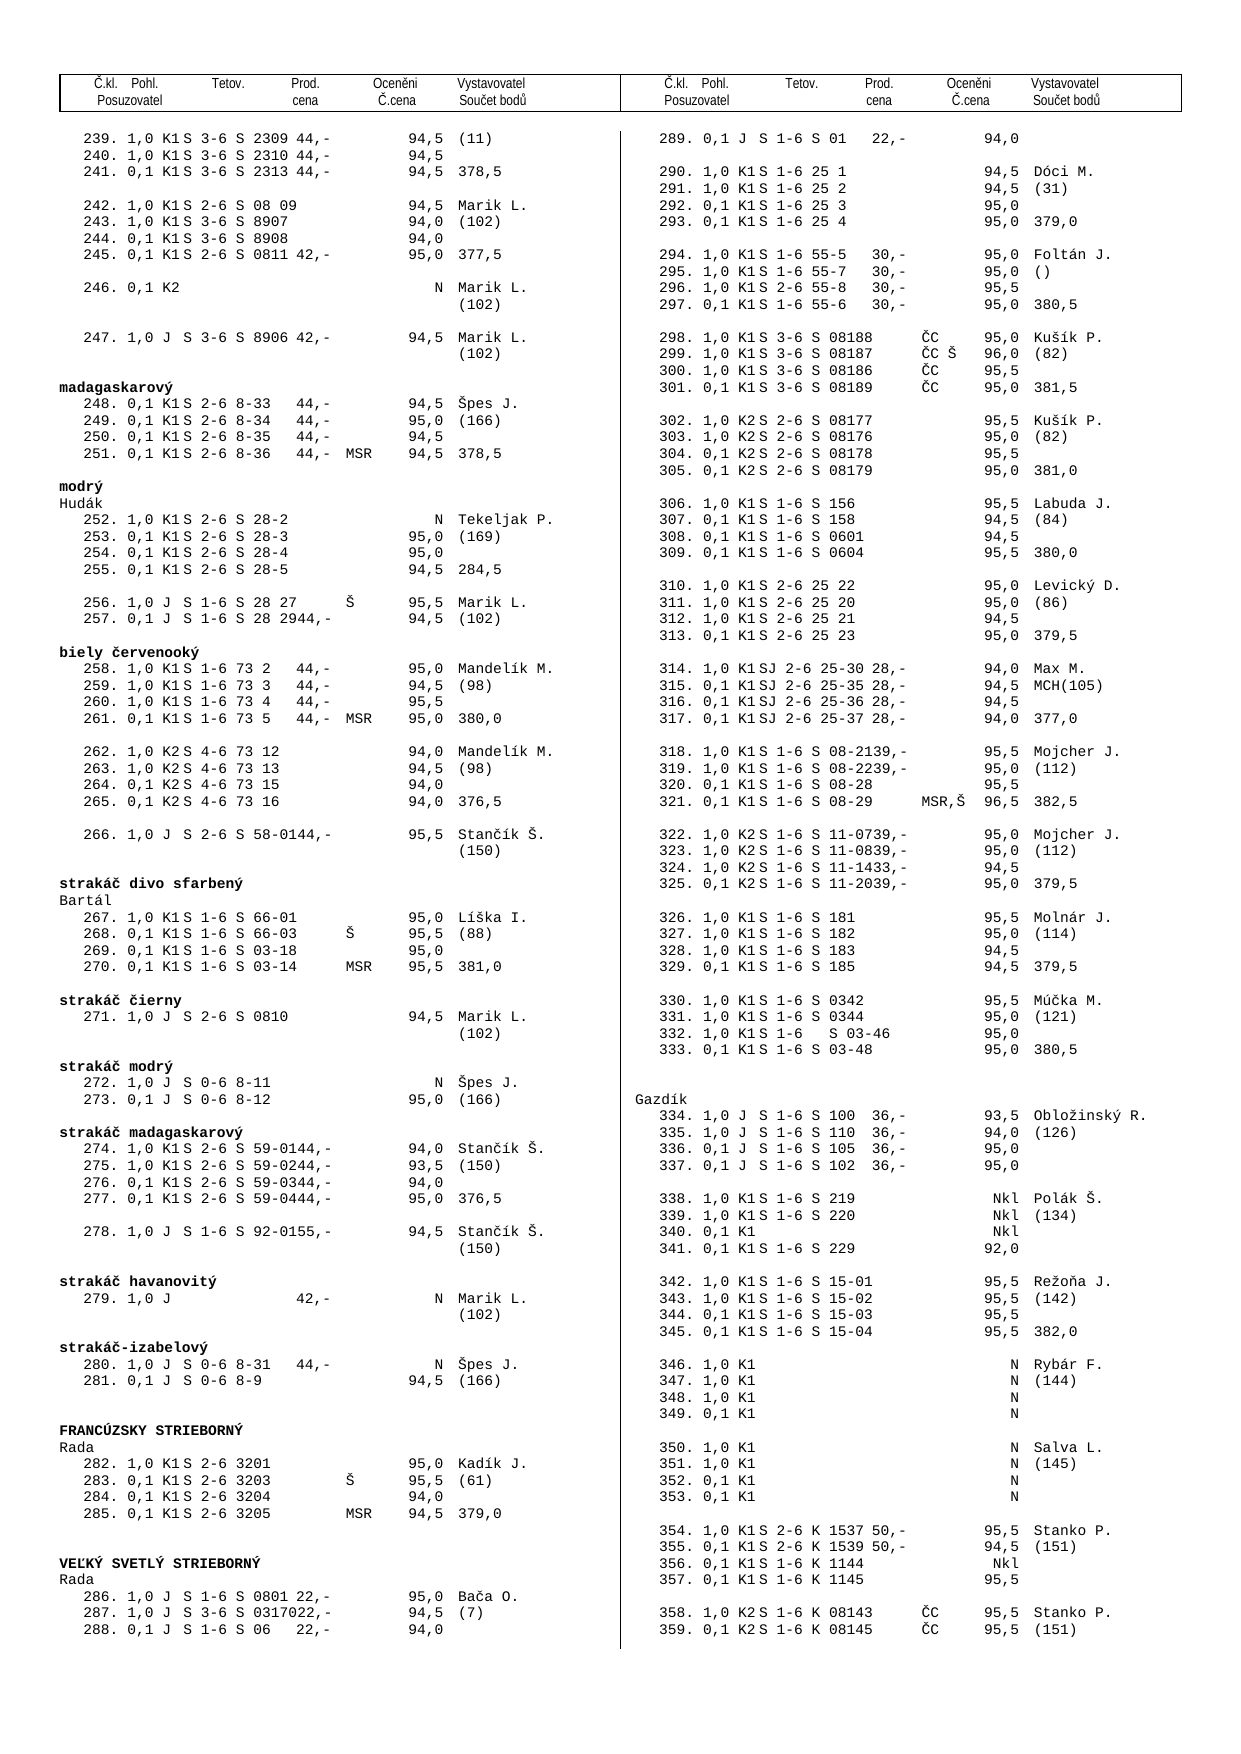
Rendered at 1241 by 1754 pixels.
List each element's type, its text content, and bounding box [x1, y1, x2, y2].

text 319. 1,0 K1 S 1-6 S 08-22 39,- 95,0 (112) [635, 761, 1181, 777]
text 314. 1,0 K1 SJ 2-6 25-30 28,- 94,0 Max M. [635, 661, 1181, 678]
text 321. 0,1 K1 S 1-6 S 08-29 MSR,Š 96,5 382,5 [635, 794, 1181, 811]
text 265. 0,1 K2 S 4-6 73 16 94,0 376,5 [59, 794, 605, 811]
text strakáč divo sfarbený [59, 877, 605, 893]
text (102) [59, 347, 605, 363]
text madagaskarový [59, 380, 605, 396]
text 309. 0,1 K1 S 1-6 S 0604 95,5 380,0 [635, 546, 1181, 562]
text 289. 0,1 J S 1-6 S 01 22,- 94,0 [635, 131, 1181, 148]
text 301. 0,1 K1 S 3-6 S 08189 ČC 95,0 381,5 [635, 380, 1181, 396]
text 306. 1,0 K1 S 1-6 S 156 95,5 Labuda J. [635, 496, 1181, 512]
text 343. 1,0 K1 S 1-6 S 15-02 95,5 (142) [635, 1291, 1181, 1307]
text (102) [59, 1026, 605, 1042]
text 239. 1,0 K1 S 3-6 S 2309 44,- 94,5 (11) [59, 131, 605, 148]
text FRANCÚZSKY STRIEBORNÝ [59, 1423, 605, 1440]
text 248. 0,1 K1 S 2-6 8-33 44,- 94,5 Špes J. [59, 396, 605, 413]
text 352. 0,1 K1 N [635, 1473, 1181, 1489]
text 327. 1,0 K1 S 1-6 S 182 95,0 (114) [635, 926, 1181, 943]
text strakáč havanovitý [59, 1274, 605, 1291]
text 332. 1,0 K1 S 1-6 S 03-46 95,0 [635, 1026, 1181, 1042]
text 283. 0,1 K1 S 2-6 3203 Š 95,5 (61) [59, 1473, 605, 1489]
text 316. 0,1 K1 SJ 2-6 25-36 28,- 94,5 [635, 694, 1181, 711]
text 264. 0,1 K2 S 4-6 73 15 94,0 [59, 777, 605, 794]
text 295. 1,0 K1 S 1-6 55-7 30,- 95,0 () [635, 264, 1181, 281]
text 243. 1,0 K1 S 3-6 S 8907 94,0 (102) [59, 214, 605, 231]
text (102) [59, 297, 605, 314]
text 240. 1,0 K1 S 3-6 S 2310 44,- 94,5 [59, 148, 605, 164]
text 291. 1,0 K1 S 1-6 25 2 94,5 (31) [635, 181, 1181, 198]
text 249. 0,1 K1 S 2-6 8-34 44,- 95,0 (166) [59, 413, 605, 429]
text 254. 0,1 K1 S 2-6 S 28-4 95,0 [59, 546, 605, 562]
text 245. 0,1 K1 S 2-6 S 0811 42,- 95,0 377,5 [59, 247, 605, 264]
text 324. 1,0 K2 S 1-6 S 11-14 33,- 94,5 [635, 860, 1181, 877]
text 294. 1,0 K1 S 1-6 55-5 30,- 95,0 Foltán J. [635, 247, 1181, 264]
text 270. 0,1 K1 S 1-6 S 03-14 MSR 95,5 381,0 [59, 959, 605, 976]
text 322. 1,0 K2 S 1-6 S 11-07 39,- 95,0 Mojcher J. [635, 827, 1181, 844]
text 355. 0,1 K1 S 2-6 K 1539 50,- 94,5 (151) [635, 1539, 1181, 1556]
text 340. 0,1 K1 Nkl [635, 1224, 1181, 1241]
text 325. 0,1 K2 S 1-6 S 11-20 39,- 95,0 379,5 [635, 877, 1181, 893]
text 311. 1,0 K1 S 2-6 25 20 95,0 (86) [635, 595, 1181, 612]
text modrý [59, 479, 605, 496]
text 247. 1,0 J S 3-6 S 8906 42,- 94,5 Marik L. [59, 330, 605, 347]
text 300. 1,0 K1 S 3-6 S 08186 ČC 95,5 [635, 363, 1181, 380]
text 335. 1,0 J S 1-6 S 110 36,- 94,0 (126) [635, 1125, 1181, 1142]
text (102) [59, 1307, 605, 1324]
text 333. 0,1 K1 S 1-6 S 03-48 95,0 380,5 [635, 1042, 1181, 1059]
text strakáč-izabelový [59, 1341, 605, 1357]
text 290. 1,0 K1 S 1-6 25 1 94,5 Dóci M. [635, 164, 1181, 181]
text 323. 1,0 K2 S 1-6 S 11-08 39,- 95,0 (112) [635, 844, 1181, 860]
text 330. 1,0 K1 S 1-6 S 0342 95,5 Múčka M. [635, 993, 1181, 1009]
text 276. 0,1 K1 S 2-6 S 59-03 44,- 94,0 [59, 1175, 605, 1191]
text 280. 1,0 J S 0-6 8-31 44,- N Špes J. [59, 1357, 605, 1374]
text 259. 1,0 K1 S 1-6 73 3 44,- 94,5 (98) [59, 678, 605, 694]
text 310. 1,0 K1 S 2-6 25 22 95,0 Levický D. [635, 579, 1181, 595]
text 287. 1,0 J S 3-6 S 03170 22,- 94,5 (7) [59, 1606, 605, 1622]
text 297. 0,1 K1 S 1-6 55-6 30,- 95,0 380,5 [635, 297, 1181, 314]
text 244. 0,1 K1 S 3-6 S 8908 94,0 [59, 231, 605, 247]
text 246. 0,1 K2 N Marik L. [59, 281, 605, 297]
text 337. 0,1 J S 1-6 S 102 36,- 95,0 [635, 1158, 1181, 1175]
text 357. 0,1 K1 S 1-6 K 1145 95,5 [635, 1572, 1181, 1589]
text 354. 1,0 K1 S 2-6 K 1537 50,- 95,5 Stanko P. [635, 1523, 1181, 1539]
text 304. 0,1 K2 S 2-6 S 08178 95,5 [635, 446, 1181, 463]
text 318. 1,0 K1 S 1-6 S 08-21 39,- 95,5 Mojcher J. [635, 744, 1181, 761]
text 251. 0,1 K1 S 2-6 8-36 44,- MSR 94,5 378,5 [59, 446, 605, 463]
text 308. 0,1 K1 S 1-6 S 0601 94,5 [635, 529, 1181, 546]
text (150) [59, 1241, 605, 1258]
text 334. 1,0 J S 1-6 S 100 36,- 93,5 Obložinský R. [635, 1109, 1181, 1125]
text 282. 1,0 K1 S 2-6 3201 95,0 Kadík J. [59, 1456, 605, 1473]
text 285. 0,1 K1 S 2-6 3205 MSR 94,5 379,0 [59, 1506, 605, 1523]
text 268. 0,1 K1 S 1-6 S 66-03 Š 95,5 (88) [59, 926, 605, 943]
text 241. 0,1 K1 S 3-6 S 2313 44,- 94,5 378,5 [59, 164, 605, 181]
text 253. 0,1 K1 S 2-6 S 28-3 95,0 (169) [59, 529, 605, 546]
text 279. 1,0 J 42,- N Marik L. [59, 1291, 605, 1307]
text 320. 0,1 K1 S 1-6 S 08-28 95,5 [635, 777, 1181, 794]
text 288. 0,1 J S 1-6 S 06 22,- 94,0 [59, 1622, 605, 1639]
text 336. 0,1 J S 1-6 S 105 36,- 95,0 [635, 1142, 1181, 1158]
text 353. 0,1 K1 N [635, 1489, 1181, 1506]
text 252. 1,0 K1 S 2-6 S 28-2 N Tekeljak P. [59, 512, 605, 529]
text 347. 1,0 K1 N (144) [635, 1374, 1181, 1390]
text 278. 1,0 J S 1-6 S 92-01 55,- 94,5 Stančík Š. [59, 1224, 605, 1241]
text 296. 1,0 K1 S 2-6 55-8 30,- 95,5 [635, 281, 1181, 297]
text 312. 1,0 K1 S 2-6 25 21 94,5 [635, 612, 1181, 628]
text 331. 1,0 K1 S 1-6 S 0344 95,0 (121) [635, 1009, 1181, 1026]
text strakáč madagaskarový [59, 1125, 605, 1142]
text biely červenooký [59, 645, 605, 661]
text VEĽKÝ SVETLÝ STRIEBORNÝ [59, 1556, 605, 1572]
text 305. 0,1 K2 S 2-6 S 08179 95,0 381,0 [635, 463, 1181, 479]
text 351. 1,0 K1 N (145) [635, 1456, 1181, 1473]
text strakáč čierny [59, 993, 605, 1009]
text 344. 0,1 K1 S 1-6 S 15-03 95,5 [635, 1307, 1181, 1324]
text strakáč modrý [59, 1059, 605, 1076]
text 348. 1,0 K1 N [635, 1390, 1181, 1407]
text 272. 1,0 J S 0-6 8-11 N Špes J. [59, 1076, 605, 1092]
text 338. 1,0 K1 S 1-6 S 219 Nkl Polák Š. [635, 1191, 1181, 1208]
text 356. 0,1 K1 S 1-6 K 1144 Nkl [635, 1556, 1181, 1572]
text 242. 1,0 K1 S 2-6 S 08 09 94,5 Marik L. [59, 198, 605, 214]
text Hudák [59, 496, 605, 512]
text 326. 1,0 K1 S 1-6 S 181 95,5 Molnár J. [635, 910, 1181, 926]
text 342. 1,0 K1 S 1-6 S 15-01 95,5 Režoňa J. [635, 1274, 1181, 1291]
text 345. 0,1 K1 S 1-6 S 15-04 95,5 382,0 [635, 1324, 1181, 1341]
text 346. 1,0 K1 N Rybár F. [635, 1357, 1181, 1374]
text 313. 0,1 K1 S 2-6 25 23 95,0 379,5 [635, 628, 1181, 645]
text 328. 1,0 K1 S 1-6 S 183 94,5 [635, 943, 1181, 959]
text 250. 0,1 K1 S 2-6 8-35 44,- 94,5 [59, 429, 605, 446]
text Gazdík [635, 1092, 1181, 1109]
text 341. 0,1 K1 S 1-6 S 229 92,0 [635, 1241, 1181, 1258]
text 260. 1,0 K1 S 1-6 73 4 44,- 95,5 [59, 694, 605, 711]
text 317. 0,1 K1 SJ 2-6 25-37 28,- 94,0 377,0 [635, 711, 1181, 728]
text 299. 1,0 K1 S 3-6 S 08187 ČC Š 96,0 (82) [635, 347, 1181, 363]
text 302. 1,0 K2 S 2-6 S 08177 95,5 Kušík P. [635, 413, 1181, 429]
text 262. 1,0 K2 S 4-6 73 12 94,0 Mandelík M. [59, 744, 605, 761]
text 271. 1,0 J S 2-6 S 0810 94,5 Marik L. [59, 1009, 605, 1026]
text (150) [59, 844, 605, 860]
text 269. 0,1 K1 S 1-6 S 03-18 95,0 [59, 943, 605, 959]
text 303. 1,0 K2 S 2-6 S 08176 95,0 (82) [635, 429, 1181, 446]
text 350. 1,0 K1 N Salva L. [635, 1440, 1181, 1456]
text 263. 1,0 K2 S 4-6 73 13 94,5 (98) [59, 761, 605, 777]
text 273. 0,1 J S 0-6 8-12 95,0 (166) [59, 1092, 605, 1109]
text 293. 0,1 K1 S 1-6 25 4 95,0 379,0 [635, 214, 1181, 231]
text 315. 0,1 K1 SJ 2-6 25-35 28,- 94,5 MCH(105) [635, 678, 1181, 694]
text 274. 1,0 K1 S 2-6 S 59-01 44,- 94,0 Stančík Š. [59, 1142, 605, 1158]
text 257. 0,1 J S 1-6 S 28 29 44,- 94,5 (102) [59, 612, 605, 628]
text 281. 0,1 J S 0-6 8-9 94,5 (166) [59, 1374, 605, 1390]
text 277. 0,1 K1 S 2-6 S 59-04 44,- 95,0 376,5 [59, 1191, 605, 1208]
text 267. 1,0 K1 S 1-6 S 66-01 95,0 Líška I. [59, 910, 605, 926]
text 284. 0,1 K1 S 2-6 3204 94,0 [59, 1489, 605, 1506]
text 359. 0,1 K2 S 1-6 K 08145 ČC 95,5 (151) [635, 1622, 1181, 1639]
text Rada [59, 1572, 605, 1589]
text 307. 0,1 K1 S 1-6 S 158 94,5 (84) [635, 512, 1181, 529]
text Rada [59, 1440, 605, 1456]
text 266. 1,0 J S 2-6 S 58-01 44,- 95,5 Stančík Š. [59, 827, 605, 844]
text 339. 1,0 K1 S 1-6 S 220 Nkl (134) [635, 1208, 1181, 1224]
text 358. 1,0 K2 S 1-6 K 08143 ČC 95,5 Stanko P. [635, 1606, 1181, 1622]
text 286. 1,0 J S 1-6 S 0801 22,- 95,0 Bača O. [59, 1589, 605, 1606]
text 298. 1,0 K1 S 3-6 S 08188 ČC 95,0 Kušík P. [635, 330, 1181, 347]
text 255. 0,1 K1 S 2-6 S 28-5 94,5 284,5 [59, 562, 605, 579]
text 275. 1,0 K1 S 2-6 S 59-02 44,- 93,5 (150) [59, 1158, 605, 1175]
text 329. 0,1 K1 S 1-6 S 185 94,5 379,5 [635, 959, 1181, 976]
text 256. 1,0 J S 1-6 S 28 27 Š 95,5 Marik L. [59, 595, 605, 612]
text 258. 1,0 K1 S 1-6 73 2 44,- 95,0 Mandelík M. [59, 661, 605, 678]
text 261. 0,1 K1 S 1-6 73 5 44,- MSR 95,0 380,0 [59, 711, 605, 728]
text 349. 0,1 K1 N [635, 1407, 1181, 1423]
text 292. 0,1 K1 S 1-6 25 3 95,0 [635, 198, 1181, 214]
text Bartál [59, 893, 605, 910]
